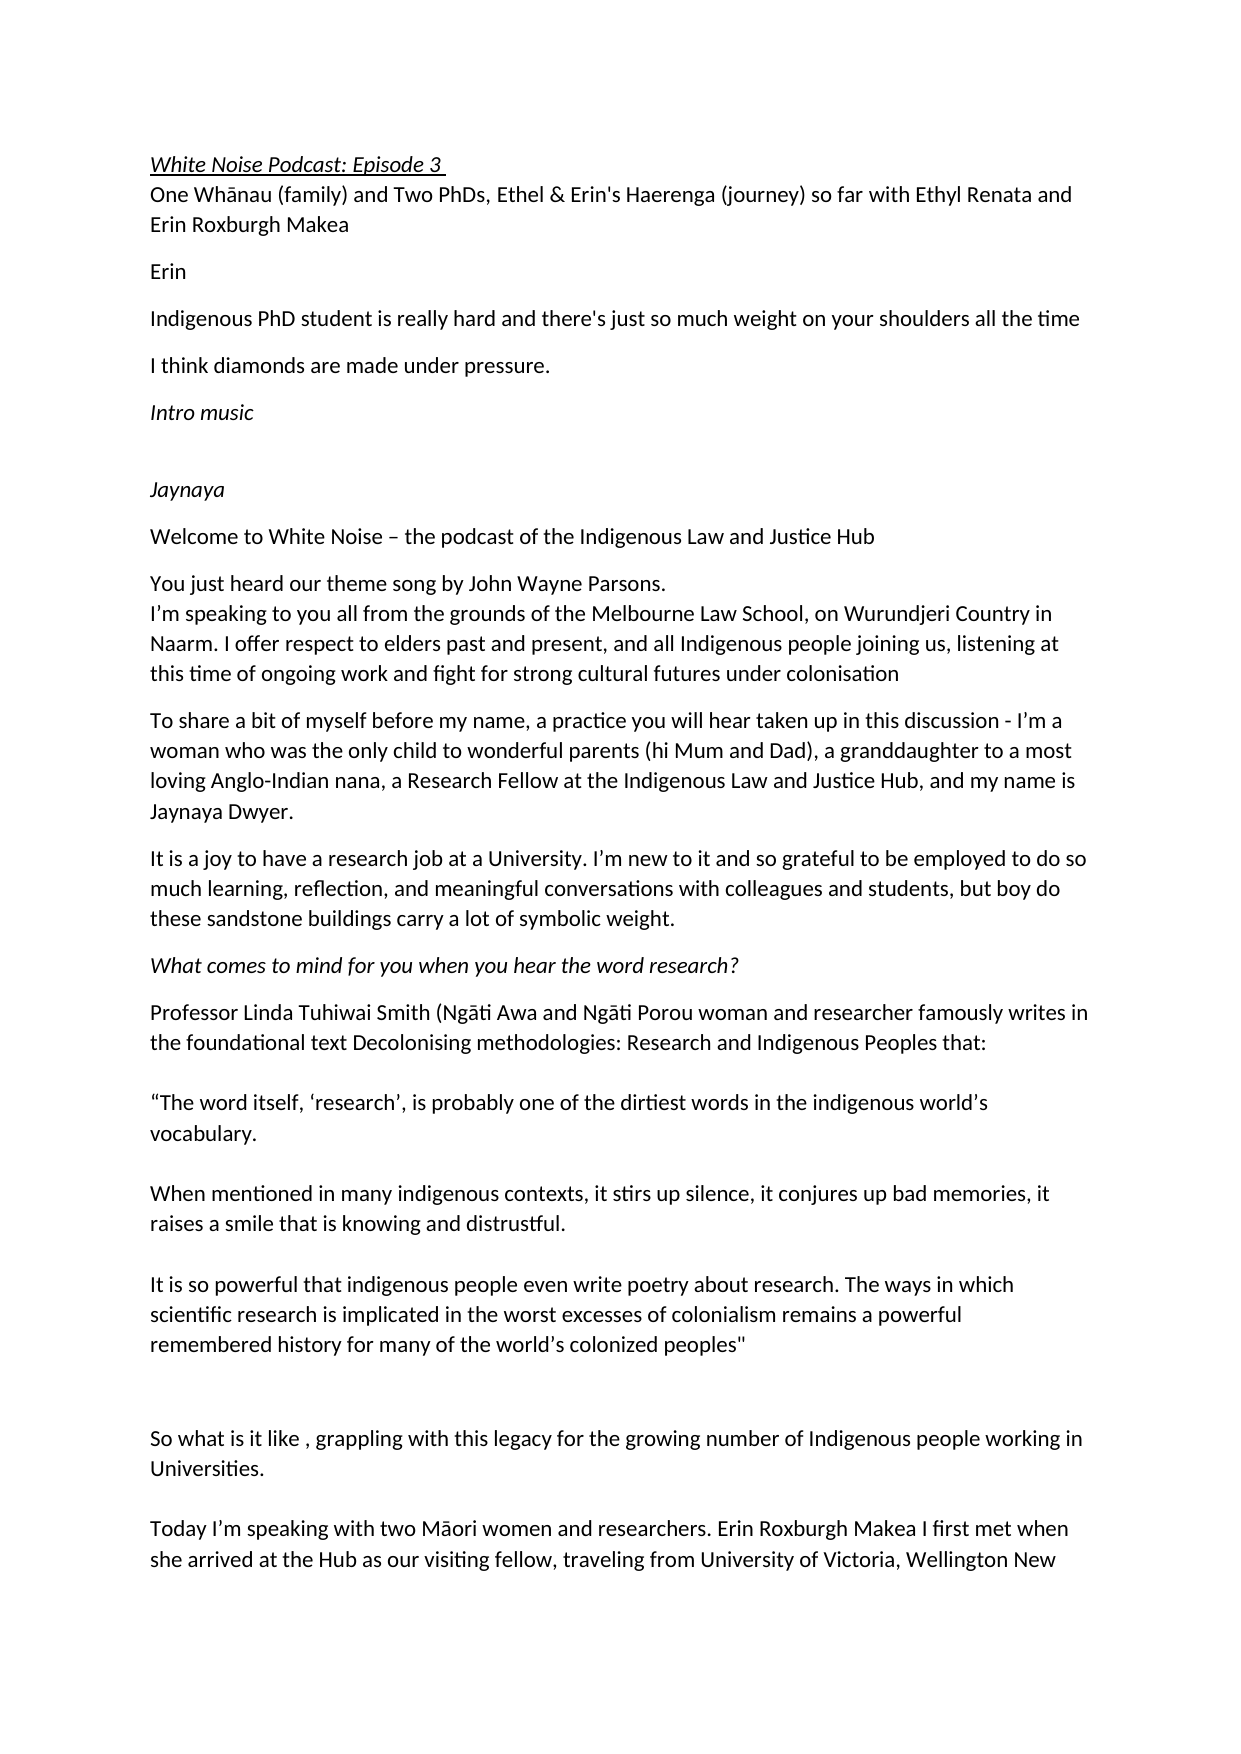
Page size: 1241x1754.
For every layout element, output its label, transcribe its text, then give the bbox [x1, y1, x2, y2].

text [150, 1424, 1090, 1573]
text Welcome to White Noise – the podcast of the Indigenous Law and Justice Hub [150, 522, 1090, 550]
text Jaynaya [150, 445, 1090, 503]
text Erin [150, 257, 1090, 285]
text What comes to mind for you when you hear the word research? [150, 951, 1090, 979]
text I think diamonds are made under pressure. [150, 351, 1090, 379]
text To share a bit of myself before my name, a practice you will hear taken up in this discussion - I’m a woman who was the only child to wonderful parents (hi Mum and Dad), a granddaughter to a most loving Anglo-Indian nana, a Research Fellow at the Indigenous Law and Justice Hub, and my name is Jaynaya Dwyer. [150, 706, 1090, 825]
text Indigenous PhD student is really hard and there's just so much weight on your shoulders all the time [150, 304, 1090, 332]
text Intro music [150, 398, 1090, 426]
text You just heard our theme song by John Wayne Parsons. I’m speaking to you all from the grounds of the Melbourne Law School, on Wurundjeri Country in Naarm. I offer respect to elders past and present, and all Indigenous people joining us, listening at this time of ongoing work and fight for strong cultural futures under colonisation [150, 569, 1090, 687]
text White Noise Podcast: Episode 3 One Whānau (family) and Two PhDs, Ethel & Erin's Haerenga (journey) so far with Ethyl Renata and Erin Roxburgh Makea [150, 150, 1090, 238]
text Professor Linda Tuhiwai Smith (Ngāti Awa and Ngāti Porou woman and researcher famously writes in the foundational text Decolonising methodologies: Research and Indigenous Peoples that: “The word itself, ‘research’, is probably one of the dirtiest words in the indigenous world’s vocabulary. When mentioned in many indigenous contexts, it stirs up silence, it conjures up bad memories, it raises a smile that is knowing and distrustful. It is so powerful that indigenous people even write poetry about research. The ways in which scientific research is implicated in the worst excesses of colonialism remains a powerful remembered history for many of the world’s colonized peoples" [150, 998, 1090, 1358]
text It is a joy to have a research job at a University. I’m new to it and so grateful to be employed to do so much learning, reflection, and meaningful conversations with colleagues and students, but boy do these sandstone buildings carry a lot of symbolic weight. [150, 844, 1090, 932]
